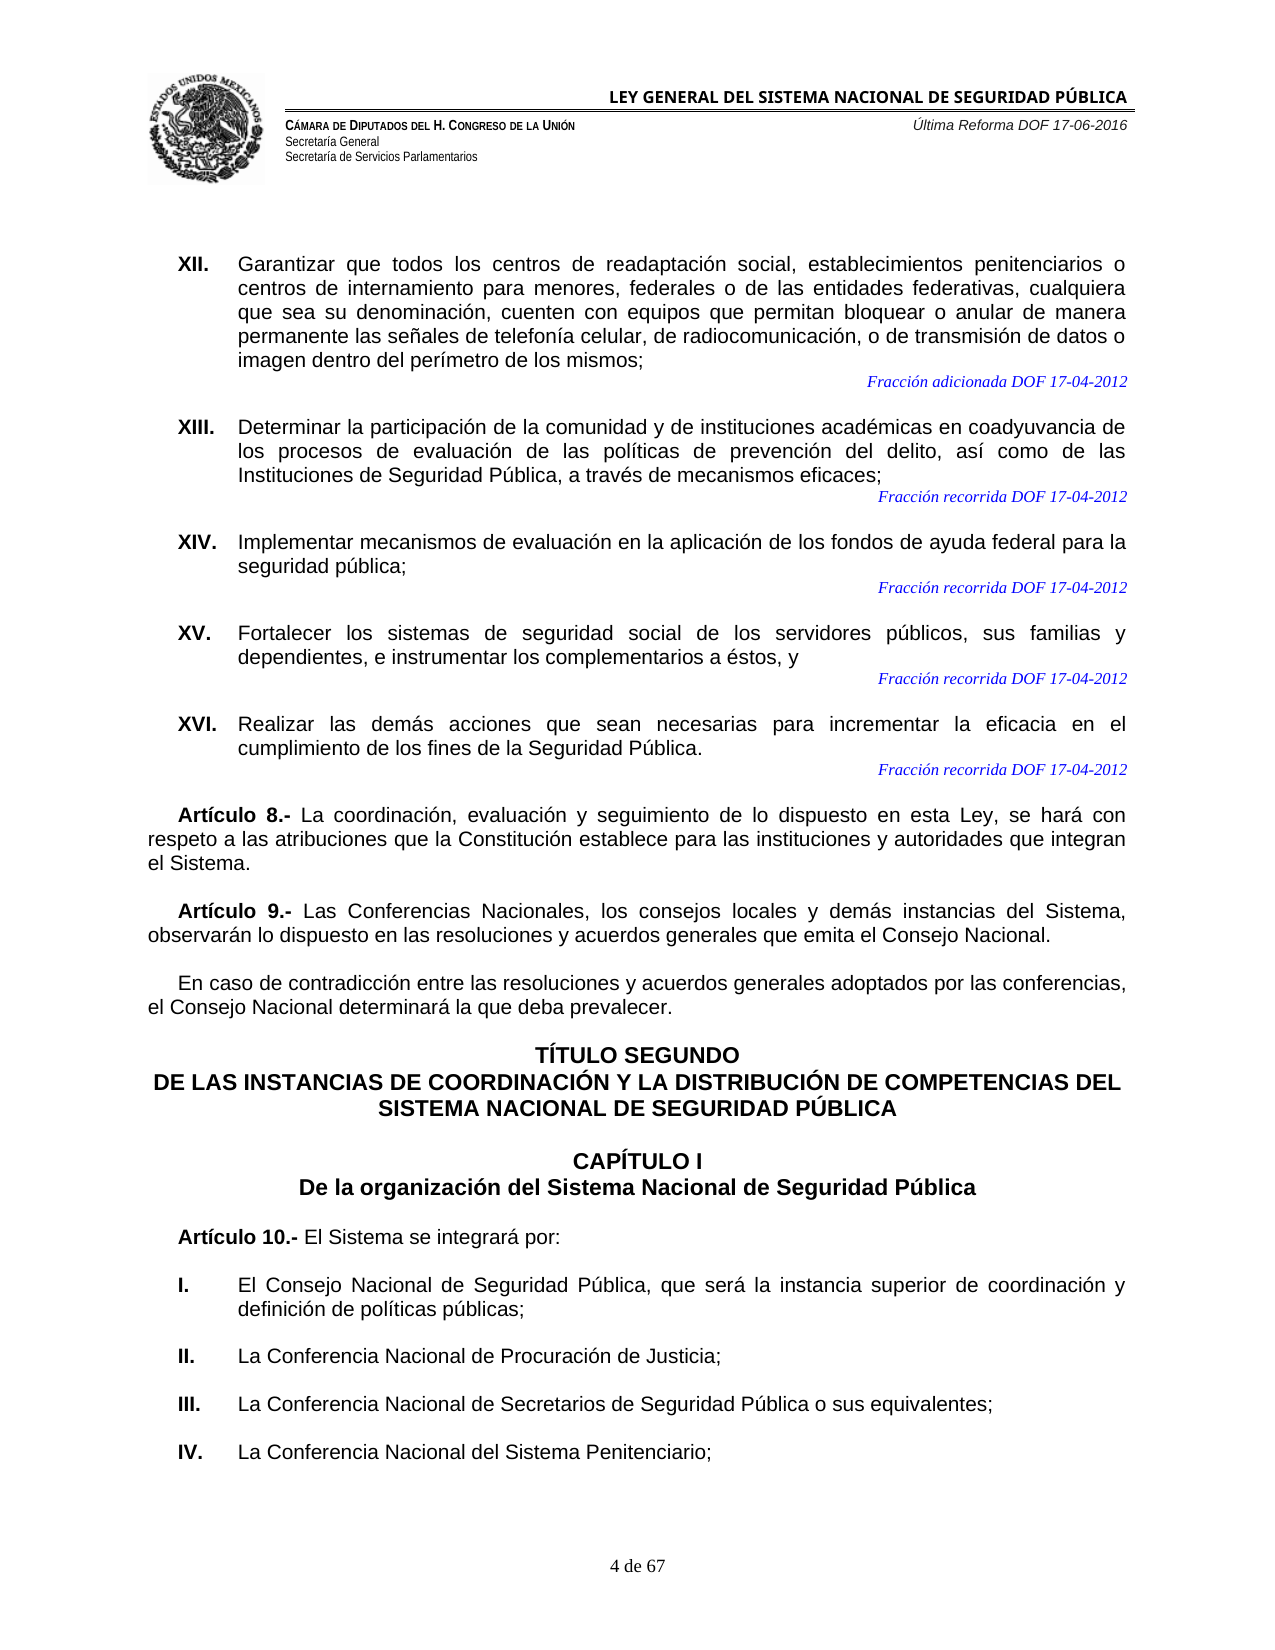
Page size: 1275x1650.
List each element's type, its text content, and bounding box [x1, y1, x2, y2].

text En caso de contradicción entre las resoluciones y acuerdos generales adoptados por las conferencias, el Consejo Nacional determinará la que deba prevalecer. [148, 971, 1127, 1018]
text II. de Procuración de Justicia; [178, 1344, 1127, 1368]
text DE LAS INSTANCIAS DE COORDINACIÓN Y COMPETENCIAS DEL SISTEMA NACIONAL DE SEGURIDAD PÚBLICA [148, 1069, 1127, 1122]
text Fracción adicionada DOF 17-04-2012 [148, 372, 1127, 391]
text TÍTULO SEGUNDO [148, 1042, 1127, 1069]
text De la organización del Sistema Nacional de Seguridad Pública [148, 1174, 1127, 1201]
text IV. del Sistema Penitenciario; [178, 1440, 1127, 1464]
text Fracción recorrida DOF 17-04-2012 [148, 487, 1127, 506]
text Fracción recorrida DOF 17-04-2012 [148, 578, 1127, 597]
text Artículo 9.- Las Conferencias Nacionales, los consejos locales y demás instancias del Sistema, observarán lo dispuesto en las resoluciones y acuerdos generales que emita el Consejo Nacional. [148, 899, 1127, 947]
text III. de Secretarios de Seguridad Pública o sus equivalentes; [178, 1392, 1127, 1416]
text XV. Fortalecer los sistemas de seguridad social de los servidores públicos, sus familias y dependientes, e instrumentar los complementarios a éstos, y [178, 621, 1127, 669]
text CAPÍTULO I [148, 1148, 1127, 1174]
text XII. Garantizar que todos los centros de readaptación social, establecimientos penitenciarios o centros de internamiento para menores, federales o de las entidades federativas, cualquiera que sea su denominación, cuenten con equipos que permitan bloquear o anular de manera permanente las señales de telefonía celular, de radiocomunicación, o de transmisión de datos o imagen dentro del perímetro de los mismos; [178, 252, 1127, 372]
text Artículo 8.- La coordinación, evaluación y seguimiento de lo dispuesto en esta Ley, se hará con respeto a las atribuciones que establece para las instituciones y autoridades que integran el Sistema. [148, 803, 1127, 875]
text XIV. Implementar mecanismos de evaluación en la aplicación de los fondos de ayuda federal para la seguridad pública; [178, 530, 1127, 578]
text XIII. Determinar la participación de la comunidad y de instituciones académicas en coadyuvancia de los procesos de evaluación de las políticas de prevención del delito, así como de las Instituciones de Seguridad Pública, a través de mecanismos eficaces; [178, 415, 1127, 487]
text Fracción recorrida DOF 17-04-2012 [148, 669, 1127, 688]
text Fracción recorrida DOF 17-04-2012 [148, 760, 1127, 779]
text Artículo 10.- El Sistema se integrará por: [148, 1224, 1127, 1248]
text XVI. Realizar las demás acciones que sean necesarias para incrementar la eficacia en el cumplimiento de los fines de la Seguridad Pública. [178, 712, 1127, 760]
text I. El Consejo Nacional de Seguridad Pública, que será la instancia superior de coordinación y definición de políticas públicas; [178, 1272, 1127, 1320]
